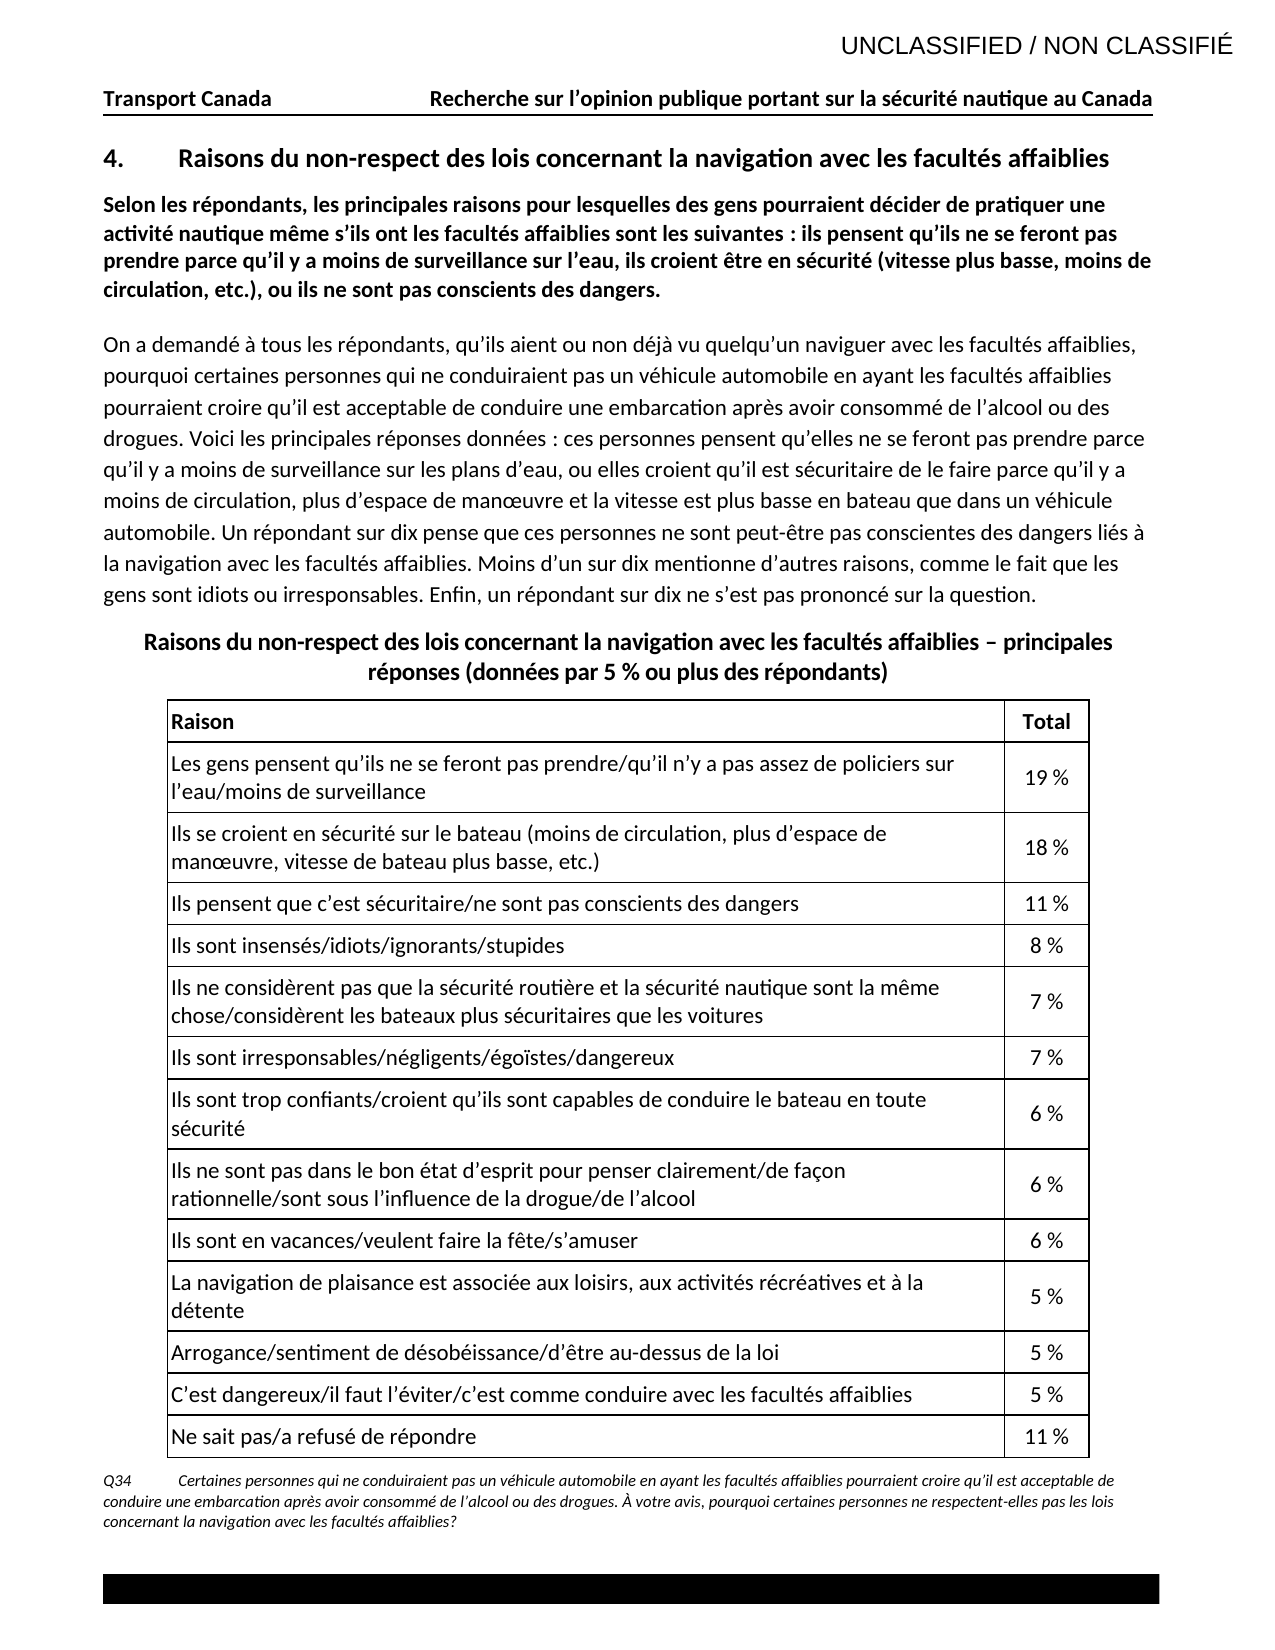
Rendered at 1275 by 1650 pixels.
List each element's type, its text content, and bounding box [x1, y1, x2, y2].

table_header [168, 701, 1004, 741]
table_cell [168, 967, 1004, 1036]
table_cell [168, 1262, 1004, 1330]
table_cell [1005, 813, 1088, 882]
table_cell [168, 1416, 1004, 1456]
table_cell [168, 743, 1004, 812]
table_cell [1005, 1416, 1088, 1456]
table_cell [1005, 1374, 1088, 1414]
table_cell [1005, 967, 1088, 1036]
title Raisons du non-respect des lois concernant la navigation avec les facultés affaiblies – principales réponses (données par 5 % ou plus des répondants) [103, 626, 1153, 687]
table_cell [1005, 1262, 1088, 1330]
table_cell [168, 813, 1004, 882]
text Selon les répondants, les principales raisons pour lesquelles des gens pourraient décider de pratiquer une activité nautique même s’ils ont les facultés affaiblies sont les suivantes : ils pensent qu’ils ne se feront pas prendre parce qu’il y a moins de surveillance sur l’eau, ils croient être en sécurité (vitesse plus basse, moins de circulation, etc.), ou ils ne sont pas conscients des dangers. [103, 191, 1153, 303]
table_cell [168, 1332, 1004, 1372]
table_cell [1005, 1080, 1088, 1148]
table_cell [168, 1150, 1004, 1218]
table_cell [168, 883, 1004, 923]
text Q34 Certaines personnes qui ne conduiraient pas un véhicule automobile en ayant les facultés affaiblies pourraient croire qu’il est acceptable de conduire une embarcation après avoir consommé de l’alcool ou des drogues. À votre avis, pourquoi certaines personnes ne respectent-elles pas les lois concernant la navigation avec les facultés affaiblies? [103, 1471, 1153, 1531]
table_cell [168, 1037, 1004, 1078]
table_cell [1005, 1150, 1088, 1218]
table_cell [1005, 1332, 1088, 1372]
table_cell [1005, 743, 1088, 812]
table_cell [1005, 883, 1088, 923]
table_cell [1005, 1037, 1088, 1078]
text On a demandé à tous les répondants, qu’ils aient ou non déjà vu quelqu’un naviguer avec les facultés affaiblies, pourquoi certaines personnes qui ne conduiraient pas un véhicule automobile en ayant les facultés affaiblies pourraient croire qu’il est acceptable de conduire une embarcation après avoir consommé de l’alcool ou des drogues. Voici les principales réponses données : ces personnes pensent qu’elles ne se feront pas prendre parce qu’il y a moins de surveillance sur les plans d’eau, ou elles croient qu’il est sécuritaire de le faire parce qu’il y a moins de circulation, plus d’espace de manœuvre et la vitesse est plus basse en bateau que dans un véhicule automobile. Un répondant sur dix pense que ces personnes ne sont peut-être pas conscientes des dangers liés à la navigation avec les facultés affaiblies. Moins d’un sur dix mentionne d’autres raisons, comme le fait que les gens sont idiots ou irresponsables. Enfin, un répondant sur dix ne s’est pas prononcé sur la question. [103, 328, 1153, 609]
subtitle Raisons du non-respect des lois concernant la navigation avec les facultés affaiblies [103, 141, 1153, 174]
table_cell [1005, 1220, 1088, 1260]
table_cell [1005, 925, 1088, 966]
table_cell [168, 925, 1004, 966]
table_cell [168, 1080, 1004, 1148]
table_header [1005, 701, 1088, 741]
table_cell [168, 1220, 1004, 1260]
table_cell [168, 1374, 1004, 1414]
